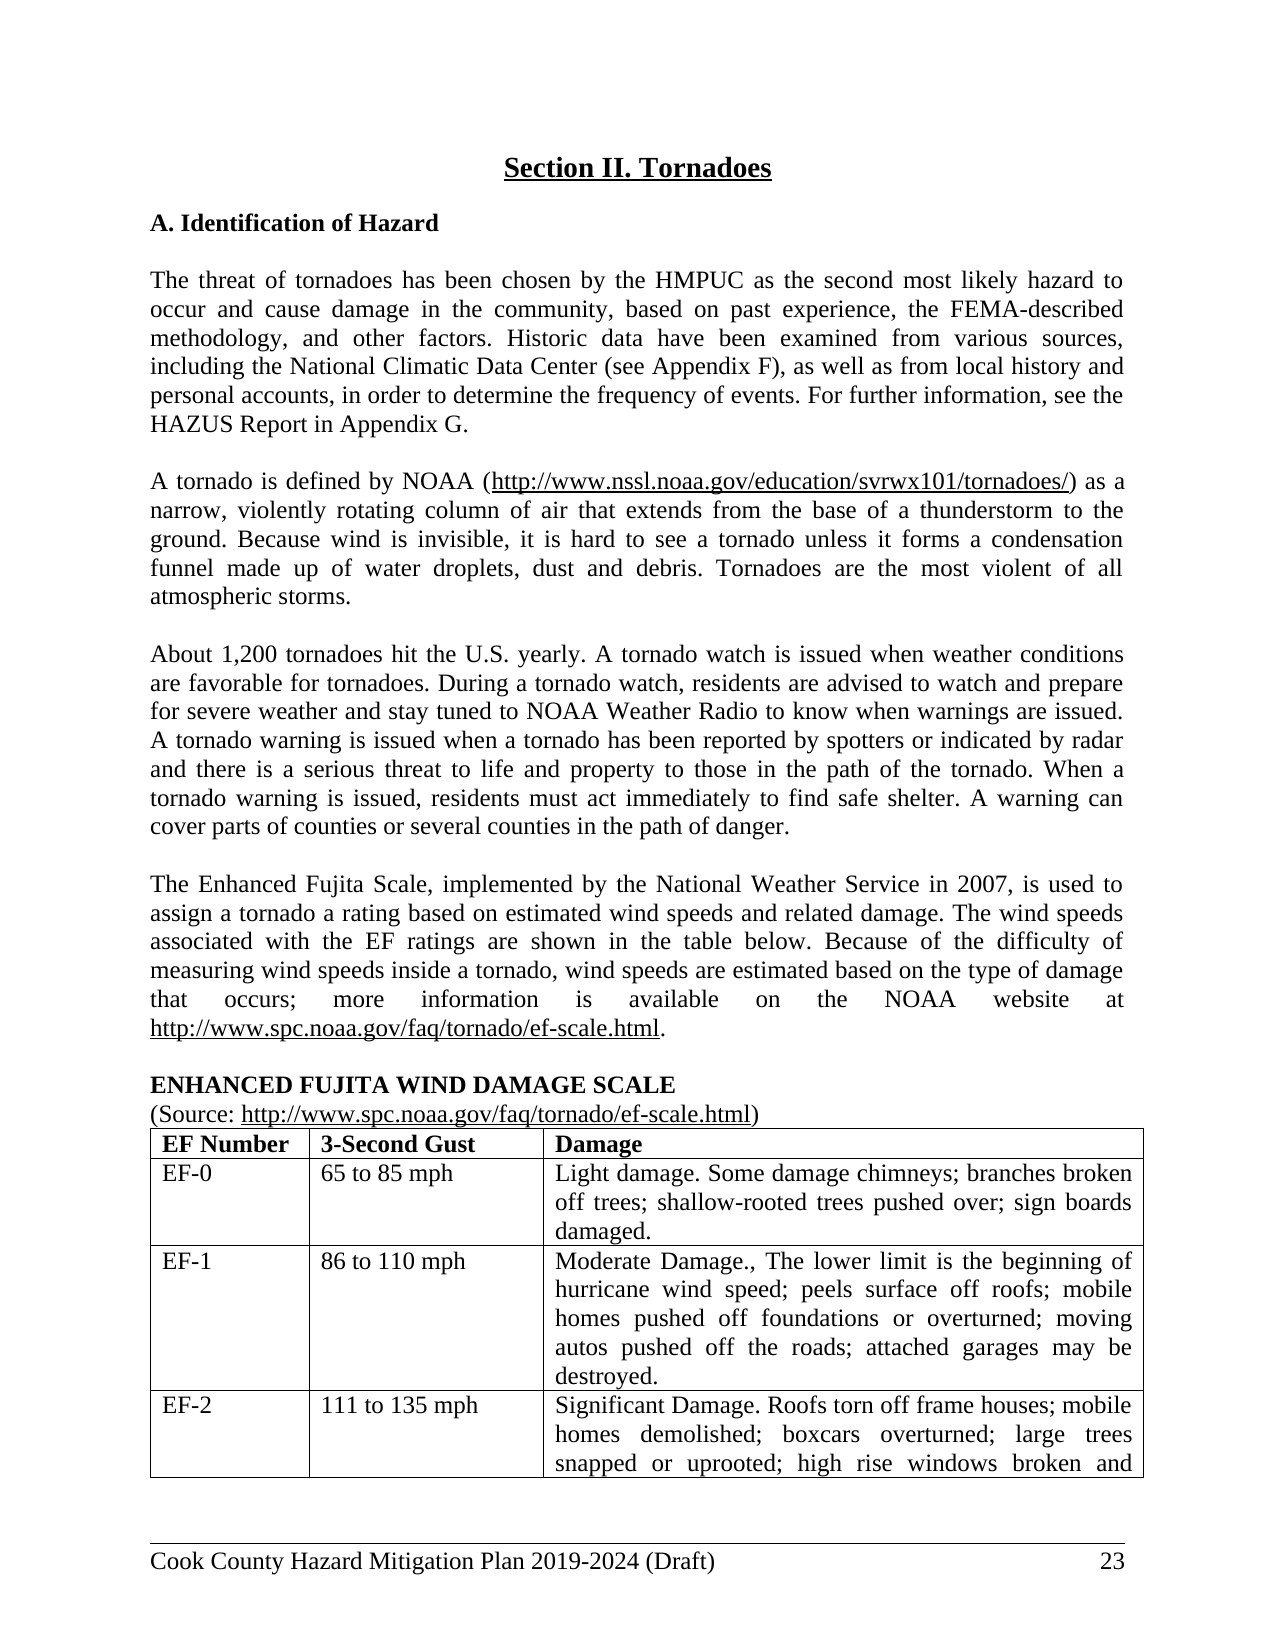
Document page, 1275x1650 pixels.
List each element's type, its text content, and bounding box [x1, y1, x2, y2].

table_cell Moderate Damage., The lower limit is the beginning of hurricane wind speed; peels surface off roofs; mobile homes pushed off foundations or overturned; moving autos pushed off the roads; attached garages may be destroyed. [544, 1246, 1143, 1389]
text The Enhanced Fujita Scale, implemented by the National Weather Service in 2007, is used to assign a tornado a rating based on estimated wind speeds and related damage. The wind speeds associated with the EF ratings are shown in the table below. Because of the difficulty of measuring wind speeds inside a tornado, wind speeds are estimated based on the type of damage that occurs; more information is available on the NOAA website at http://www.spc.noaa.gov/faq/tornado/ef-scale.html. [150, 869, 1125, 1041]
text About 1,200 tornadoes hit the U.S. yearly. A tornado watch is issued when weather conditions are favorable for tornadoes. During a tornado watch, residents are advised to watch and prepare for severe weather and stay tuned to NOAA Weather Radio to know when warnings are issued. A tornado warning is issued when a tornado has been reported by spotters or indicated by radar and there is a serious threat to life and property to those in the path of the tornado. When a tornado warning is issued, residents must act immediately to find safe shelter. A warning can cover parts of counties or several counties in the path of danger. [150, 639, 1125, 840]
table_cell 111 to 135 mph [310, 1391, 543, 1477]
table_cell EF-1 [151, 1246, 309, 1389]
text (Source: http://www.spc.noaa.gov/faq/tornado/ef-scale.html) [150, 1099, 1125, 1128]
subtitle A. Identification of Hazard [150, 208, 1125, 236]
text ENHANCED FUJITA WIND DAMAGE SCALE [150, 1070, 1125, 1099]
table_header 3-Second Gust [310, 1129, 543, 1157]
text The threat of tornadoes has been chosen by the HMPUC as the second most likely hazard to occur and cause damage in the community, based on past experience, the FEMA-described methodology, and other factors. Historic data have been examined from various sources, including the National Climatic Data Center (see Appendix F), as well as from local history and personal accounts, in order to determine the frequency of events. For further information, see the HAZUS Report in Appendix G. [150, 265, 1125, 438]
table_header Damage [544, 1129, 1143, 1157]
table_cell 65 to 85 mph [310, 1159, 543, 1245]
subtitle Section II. Tornadoes [150, 150, 1125, 183]
table_header EF Number [151, 1129, 309, 1157]
table_cell Light damage. Some damage chimneys; branches broken off trees; shallow-rooted trees pushed over; sign boards damaged. [544, 1159, 1143, 1245]
table_cell 86 to 110 mph [310, 1246, 543, 1389]
text A tornado is defined by NOAA (http://www.nssl.noaa.gov/education/svrwx101/tornadoes/) as a narrow, violently rotating column of air that extends from the base of a thunderstorm to the ground. Because wind is invisible, it is hard to see a tornado unless it forms a condensation funnel made up of water droplets, dust and debris. Tornadoes are the most violent of all atmospheric storms. [150, 466, 1125, 610]
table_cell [544, 1391, 1143, 1477]
table_cell EF-0 [151, 1159, 309, 1245]
table_cell EF-2 [151, 1391, 309, 1477]
